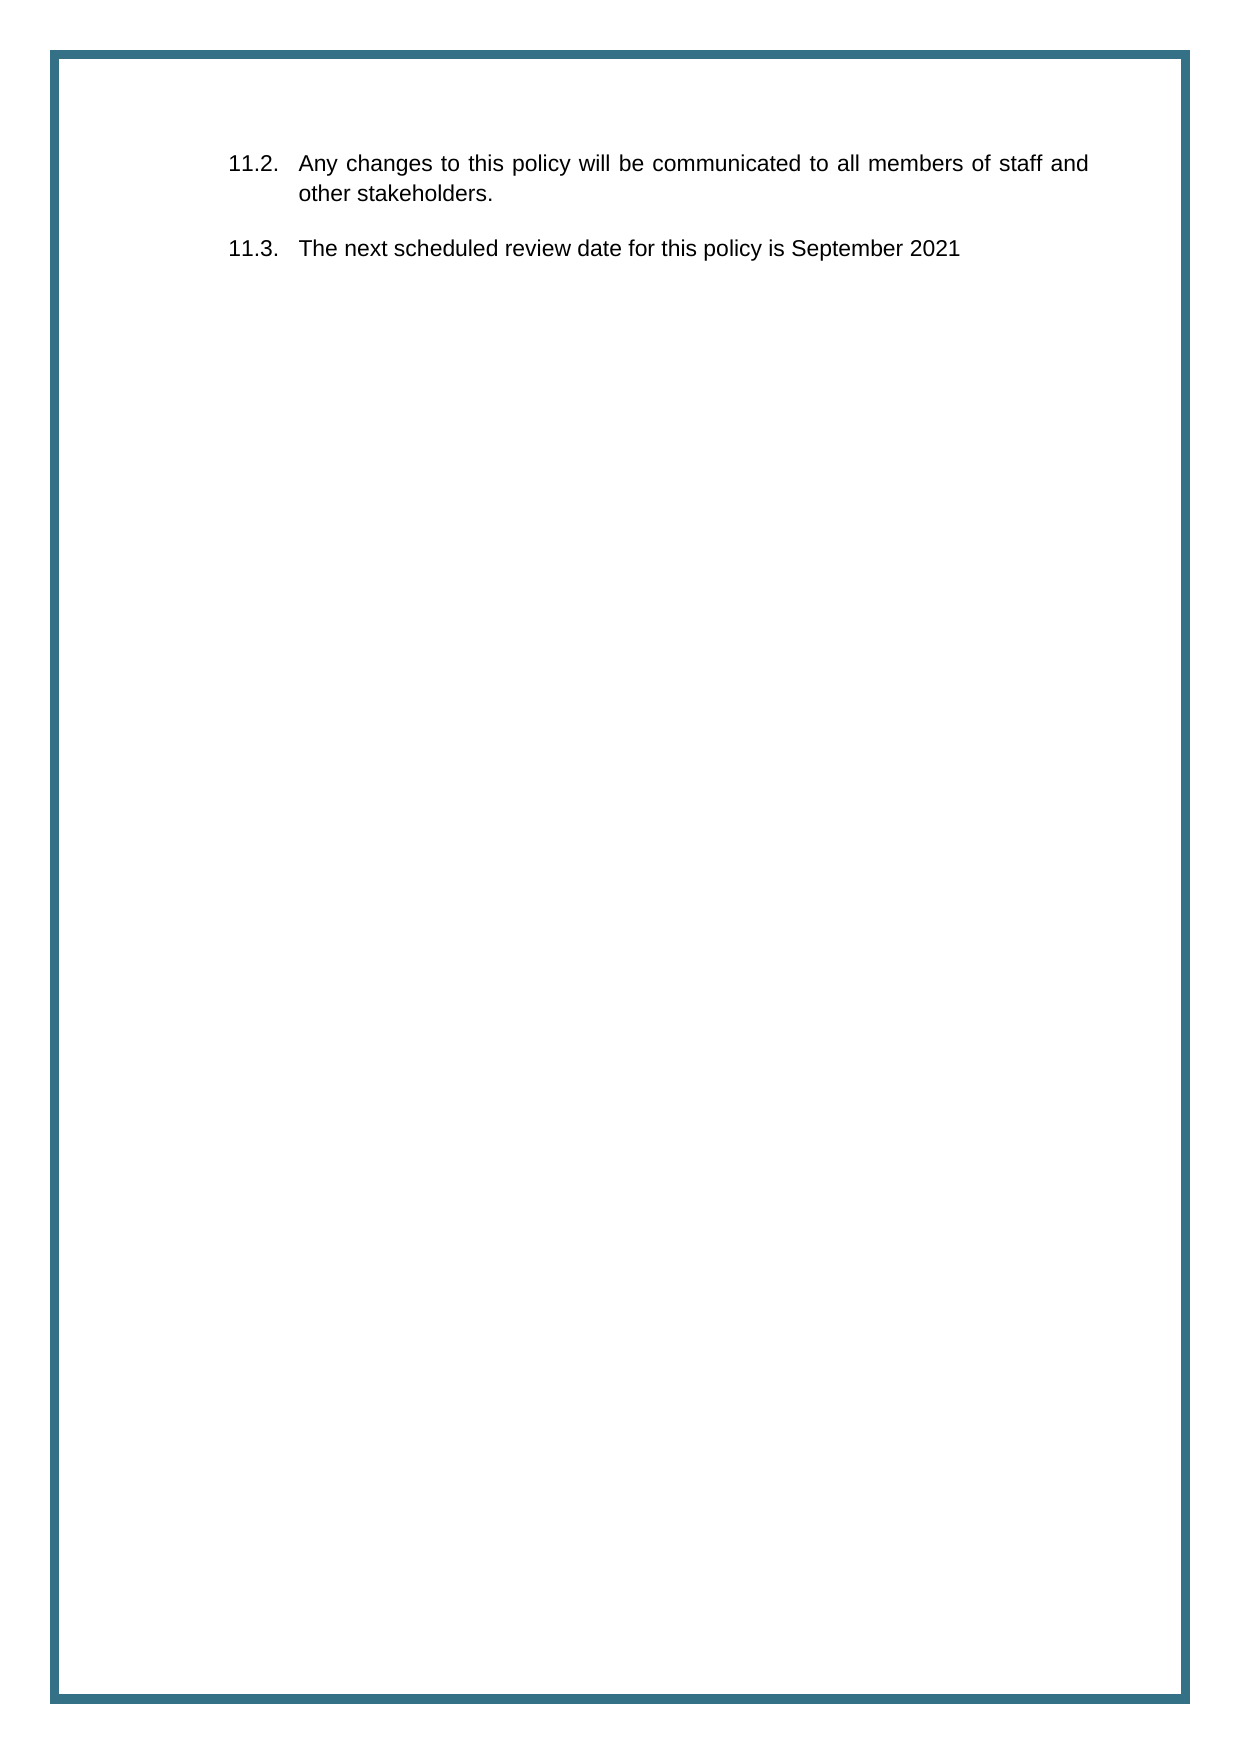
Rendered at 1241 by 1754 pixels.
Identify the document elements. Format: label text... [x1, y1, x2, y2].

text Any changes to this policy will be communicated to all members of staff and other stakeholders. [253, 150, 1090, 207]
text The next scheduled review date for this policy is September 2021 [253, 235, 1090, 262]
